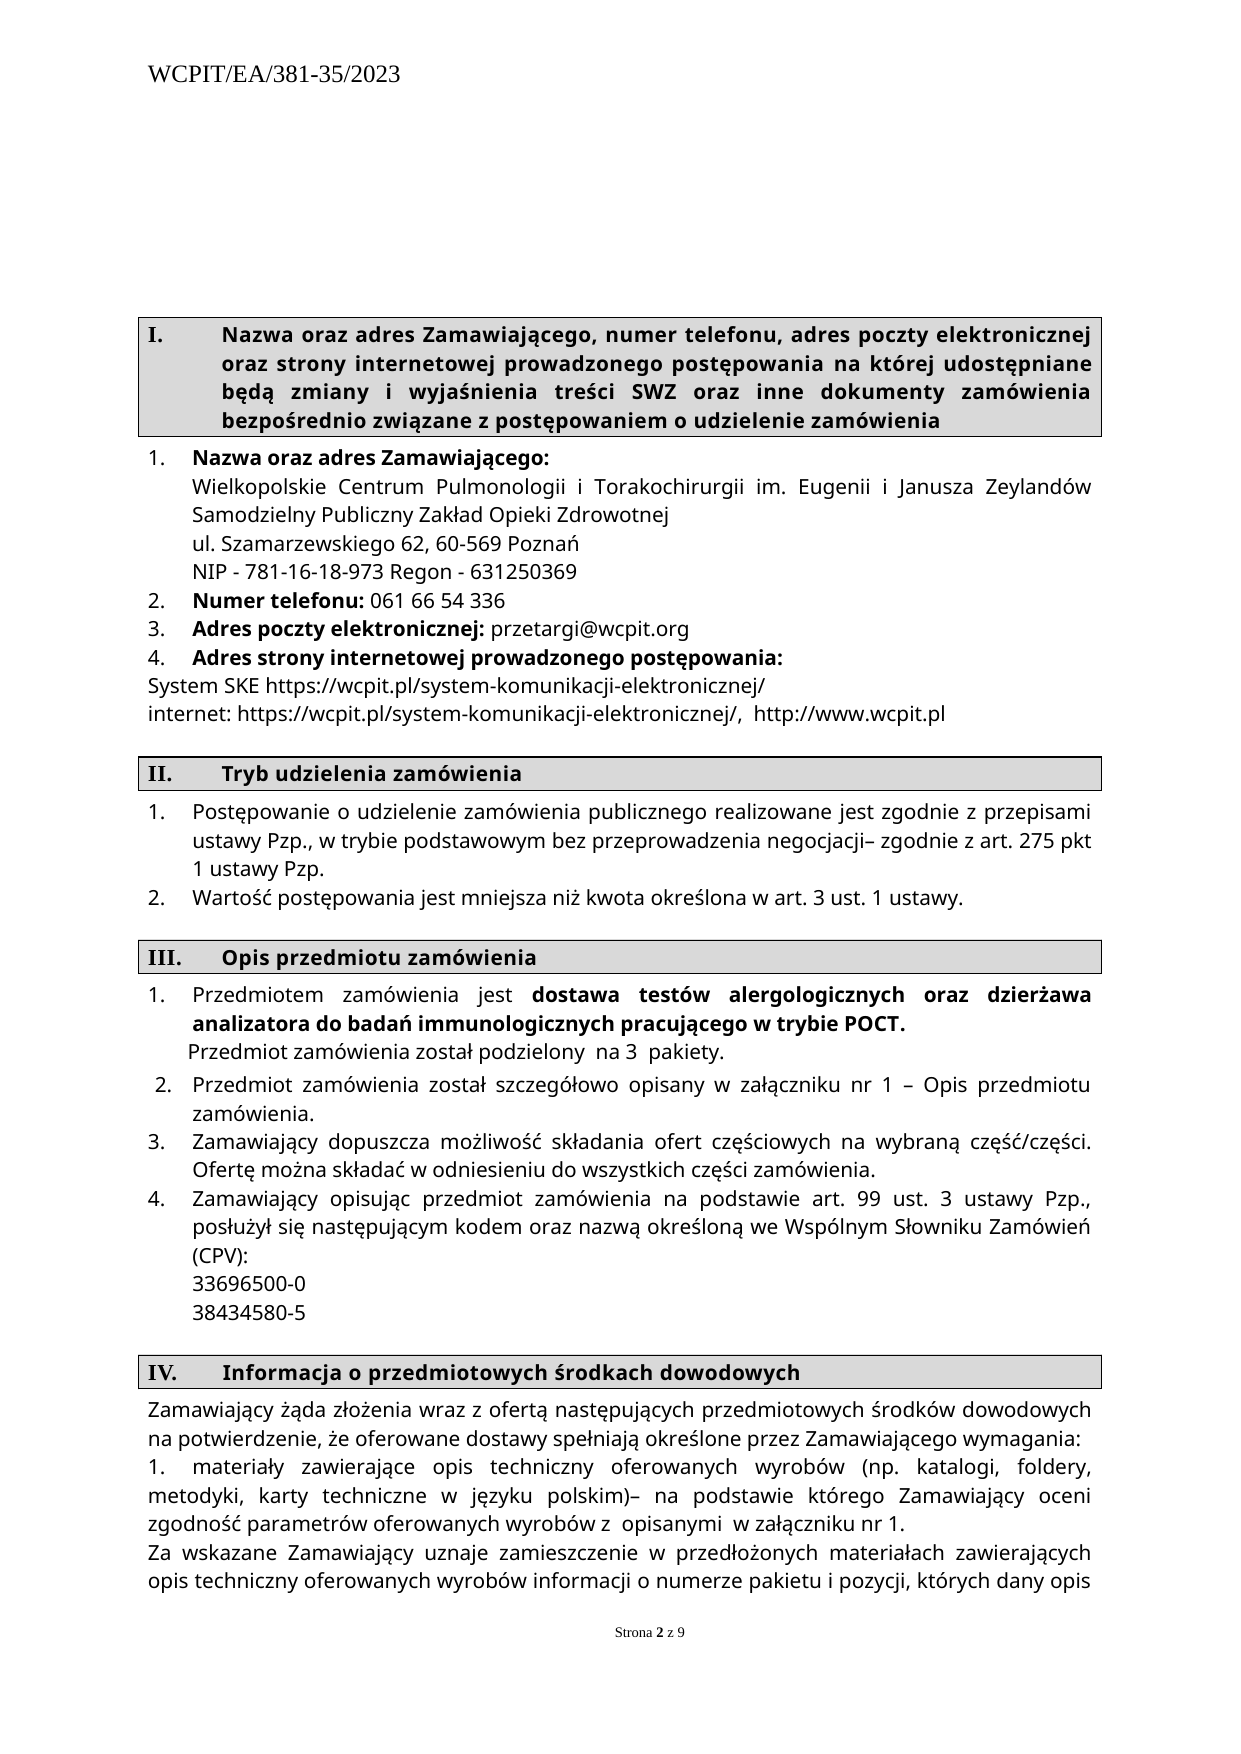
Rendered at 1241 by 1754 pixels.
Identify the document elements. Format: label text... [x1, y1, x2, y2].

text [148, 1538, 1093, 1594]
list Adres poczty elektronicznej: przetargi@wcpit.org [148, 614, 1093, 643]
list Numer telefonu: 061 66 54 336 [148, 586, 1093, 614]
text NIP - 781-16-18-973 Regon - 631250369 [192, 557, 1093, 586]
text Zamawiający żąda złożenia wraz z ofertą następujących przedmiotowych środków dowodowych na potwierdzenie, że oferowane dostawy spełniają określone przez Zamawiającego wymagania: [148, 1396, 1093, 1452]
subtitle Tryb udzielenia zamówienia [139, 758, 1101, 790]
list Zamawiający opisując przedmiot zamówienia na podstawie art. 99 ust. 3 ustawy Pzp., posłużył się następującym kodem oraz nazwą określoną we Wspólnym Słowniku Zamówień (CPV): [148, 1184, 1093, 1269]
text Przedmiot zamówienia został podzielony na 3 pakiety. [148, 1037, 1093, 1066]
list Wartość postępowania jest mniejsza niż kwota określona w art. 3 ust. 1 ustawy. [148, 883, 1093, 911]
list Przedmiotem zamówienia jest dostawa testów alergologicznych oraz dzierżawa analizatora do badań immunologicznych pracującego w trybie POCT. [148, 980, 1093, 1037]
list Adres strony internetowej prowadzonego postępowania: [148, 643, 1093, 671]
text Wielkopolskie Centrum Pulmonologii i Torakochirurgii im. Eugenii i Janusza Zeylandów Samodzielny Publiczny Zakład Opieki Zdrowotnej [192, 472, 1093, 529]
subtitle Nazwa oraz adres Zamawiającego, numer telefonu, adres poczty elektronicznej oraz strony internetowej prowadzonego postępowania na której udostępniane będą zmiany i wyjaśnienia treści SWZ oraz inne dokumenty zamówienia bezpośrednio związane z postępowaniem o udzielenie zamówienia [139, 318, 1101, 436]
subtitle Informacja o przedmiotowych środkach dowodowych [139, 1356, 1101, 1388]
text internet: https://wcpit.pl/system-komunikacji-elektronicznej/, http://www.wcpit.pl [148, 699, 1093, 728]
list Zamawiający dopuszcza możliwość składania ofert częściowych na wybraną część/części. Ofertę można składać w odniesieniu do wszystkich części zamówienia. [148, 1127, 1093, 1184]
list Przedmiot zamówienia został szczegółowo opisany w załączniku nr 1 – Opis przedmiotu zamówienia. [154, 1070, 1093, 1127]
text 1. materiały zawierające opis techniczny oferowanych wyrobów (np. katalogi, foldery, metodyki, karty techniczne w języku polskim)– na podstawie którego Zamawiający oceni zgodność parametrów oferowanych wyrobów z opisanymi w załączniku nr 1. [148, 1452, 1093, 1538]
list Nazwa oraz adres Zamawiającego: [148, 443, 1093, 472]
text 38434580-5 [192, 1298, 1093, 1326]
subtitle Opis przedmiotu zamówienia [139, 941, 1101, 973]
text System SKE https://wcpit.pl/system-komunikacji-elektronicznej/ [148, 671, 1093, 699]
list Postępowanie o udzielenie zamówienia publicznego realizowane jest zgodnie z przepisami ustawy Pzp., w trybie podstawowym bez przeprowadzenia negocjacji– zgodnie z art. 275 pkt 1 ustawy Pzp. [148, 797, 1093, 883]
text 33696500-0 [192, 1269, 1093, 1298]
text ul. Szamarzewskiego 62, 60-569 Poznań [192, 529, 1093, 557]
